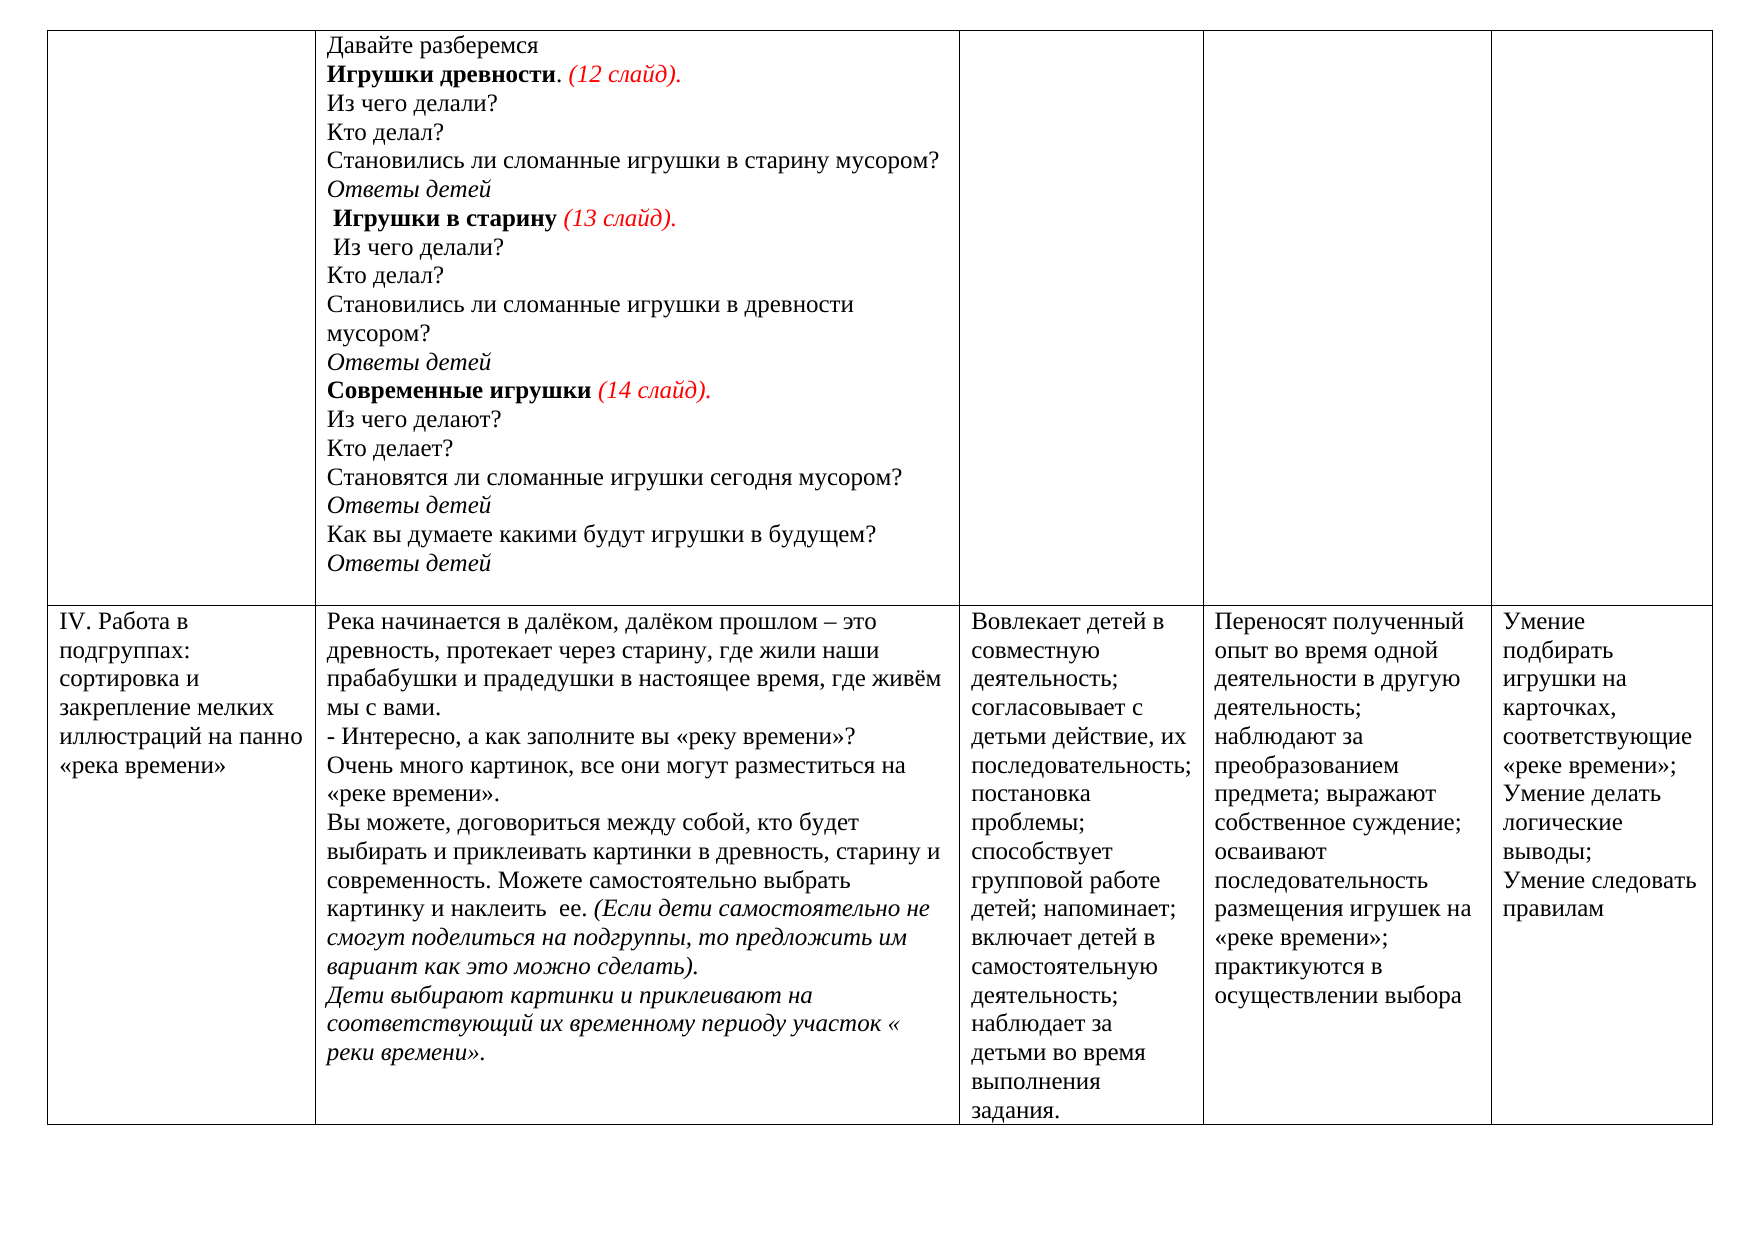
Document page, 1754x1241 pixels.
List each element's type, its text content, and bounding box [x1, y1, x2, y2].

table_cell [1492, 31, 1712, 605]
table_cell Вовлекает детей в совместную деятельность; согласовывает с детьми действие, их последовательность; постановка проблемы; способствует групповой работе детей; напоминает; включает детей в самостоятельную деятельность; наблюдает за детьми во время выполнения задания. [960, 606, 1203, 1123]
table_cell Умение подбирать игрушки на карточках, соответствующие «реке времени»; Умение делать логические выводы; Умение следовать правилам [1492, 606, 1712, 1123]
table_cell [1204, 31, 1491, 605]
table_cell Река начинается в далёком, далёком прошлом – это древность, протекает через старину, где жили наши прабабушки и прадедушки в настоящее время, где живём мы с вами. - Интересно, а как заполните вы «реку времени»? Очень много картинок, все они могут разместиться на «реке времени». Вы можете, договориться между собой, кто будет выбирать и приклеивать картинки в древность, старину и современность. Можете самостоятельно выбрать картинку и наклеить ее. (Если дети самостоятельно не смогут поделиться на подгруппы, то предложить им вариант как это можно сделать). Дети выбирают картинки и приклеивают на соответствующий их временному периоду участок « реки времени». [316, 606, 959, 1123]
table_cell Переносят полученный опыт во время одной деятельности в другую деятельность; наблюдают за преобразованием предмета; выражают собственное суждение; осваивают последовательность размещения игрушек на «реке времени»; практикуются в осуществлении выбора [1204, 606, 1491, 1123]
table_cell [316, 31, 959, 605]
table_cell IV. Работа в подгруппах: сортировка и закрепление мелких иллюстраций на панно «река времени» [48, 606, 315, 1123]
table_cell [48, 31, 315, 605]
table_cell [960, 31, 1203, 605]
